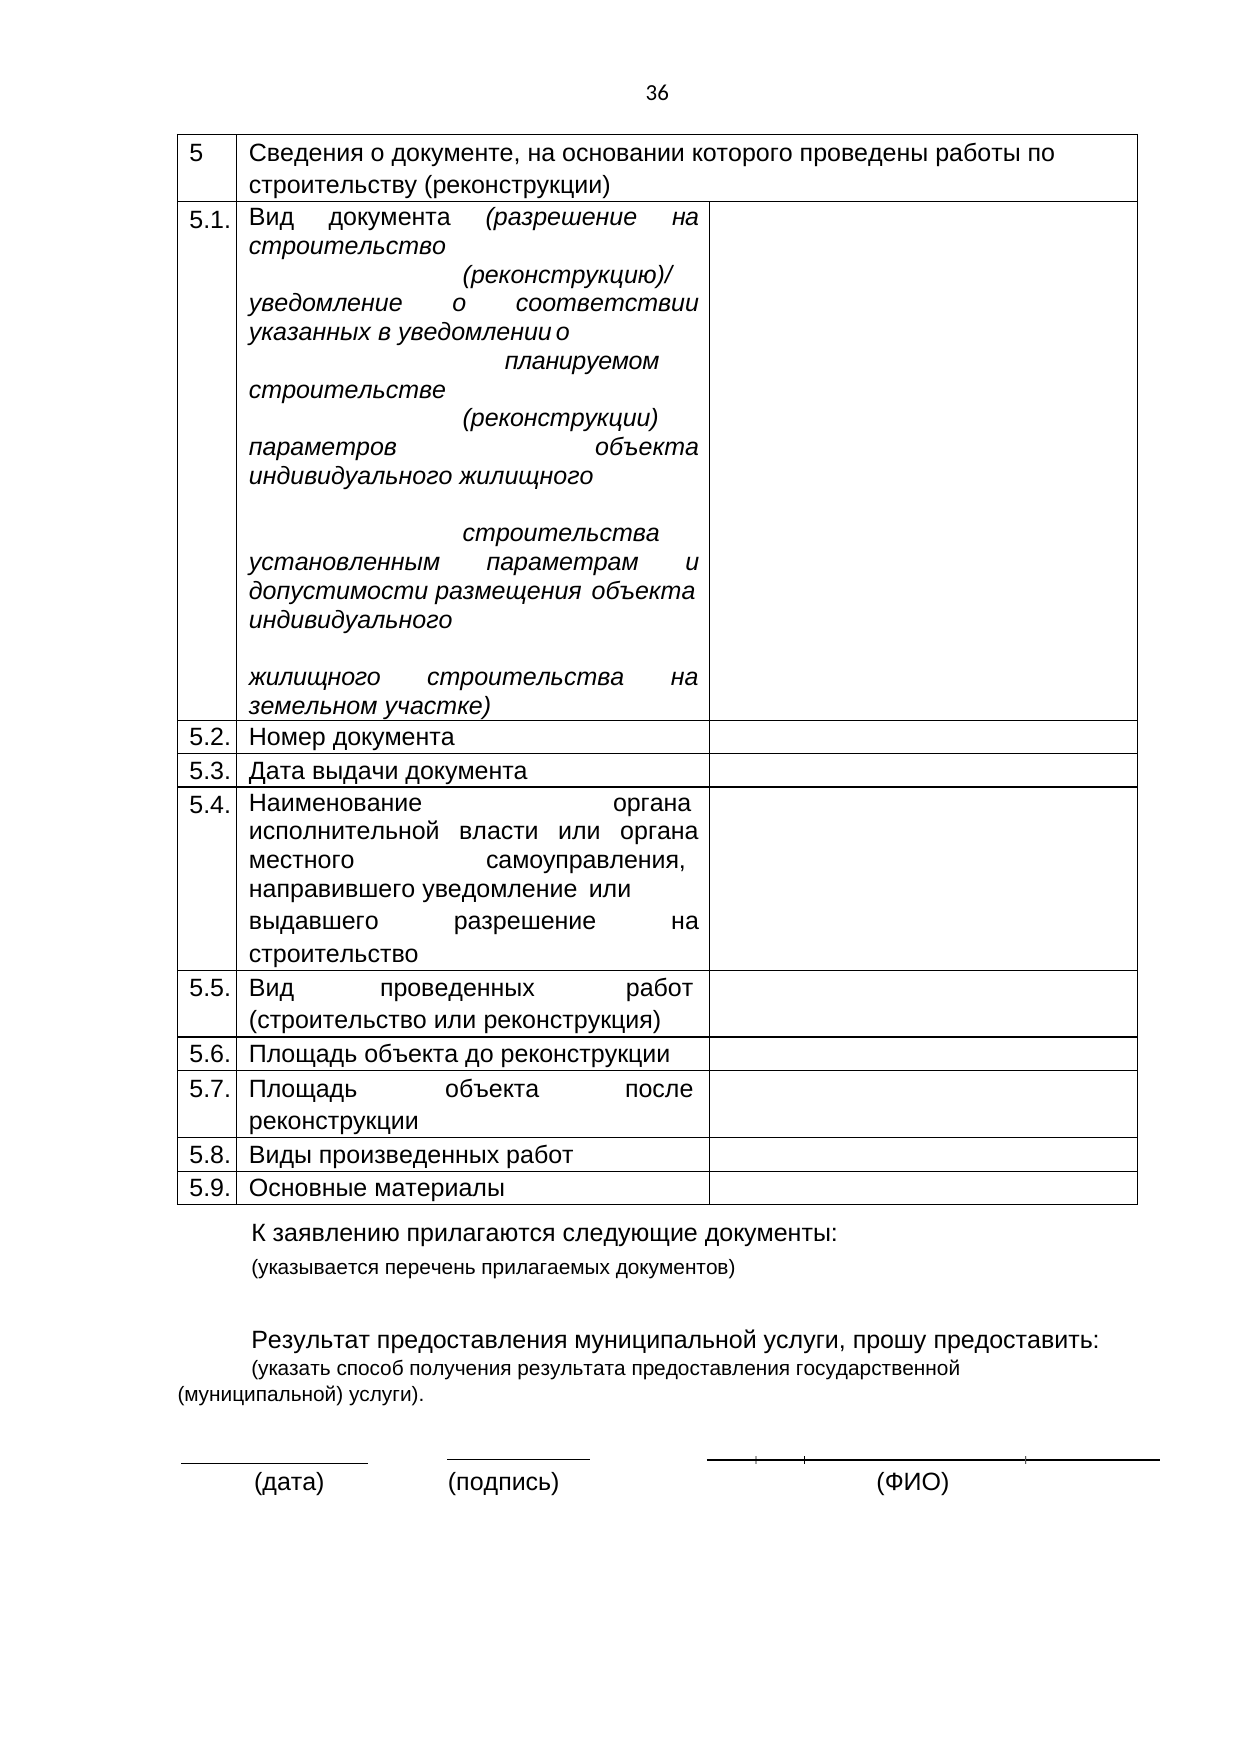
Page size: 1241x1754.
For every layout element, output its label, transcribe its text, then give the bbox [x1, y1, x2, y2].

table_cell Сведения о документе, на основании которого проведены работы по строительству (реконструкции) [237, 135, 1137, 201]
text (дата) (подпись) (ФИО) [254, 1453, 1137, 1496]
table_cell 5.2. [178, 721, 236, 753]
table_cell [710, 754, 1137, 786]
table_cell Площадь объекта до реконструкции [237, 1038, 709, 1070]
table_cell Виды произведенных работ [237, 1138, 709, 1171]
table_cell [710, 202, 1137, 720]
table_cell Площадь объекта после реконструкции [237, 1071, 709, 1137]
text К заявлению прилагаются следующие документы: [177, 1214, 1137, 1248]
table_cell Основные материалы [237, 1172, 709, 1204]
table_cell [710, 1038, 1137, 1070]
table_cell [710, 1138, 1137, 1171]
table_cell 5.5. [178, 971, 236, 1036]
table_cell Вид документа (разрешение на строительство (реконструкцию)/ уведомление о соответствии указанных в уведомлении о планируемом строительстве (реконструкции) параметров объекта индивидуального жилищного строительства установленным параметрам и допустимости размещения объекта индивидуального жилищного строительства на земельном участке) [237, 202, 709, 720]
table_cell [710, 721, 1137, 753]
table_cell 5.8. [178, 1138, 236, 1171]
table_cell Номер документа [237, 721, 709, 753]
table_cell 5.4. [178, 788, 236, 969]
text (указывается перечень прилагаемых документов) [177, 1248, 1137, 1282]
table_cell 5.1. [178, 202, 236, 720]
table_cell Наименование органа исполнительной власти или органа местного самоуправления, направившего уведомление или выдавшего разрешение на строительство [237, 788, 709, 969]
table_cell Вид проведенных работ (строительство или реконструкция) [237, 971, 709, 1036]
table_cell [710, 788, 1137, 969]
text (указать способ получения результата предоставления государственной (муниципальной) услуги). [177, 1356, 1126, 1406]
table_cell 5.9. [178, 1172, 236, 1204]
table_cell [710, 971, 1137, 1036]
table_cell 5.6. [178, 1038, 236, 1070]
text Результат предоставления муниципальной услуги, прошу предоставить: [177, 1322, 1137, 1356]
table_cell 5 [178, 135, 236, 201]
table_cell 5.7. [178, 1071, 236, 1137]
table_cell [710, 1172, 1137, 1204]
table_cell [710, 1071, 1137, 1137]
table_cell 5.3. [178, 754, 236, 786]
table_cell Дата выдачи документа [237, 754, 709, 786]
